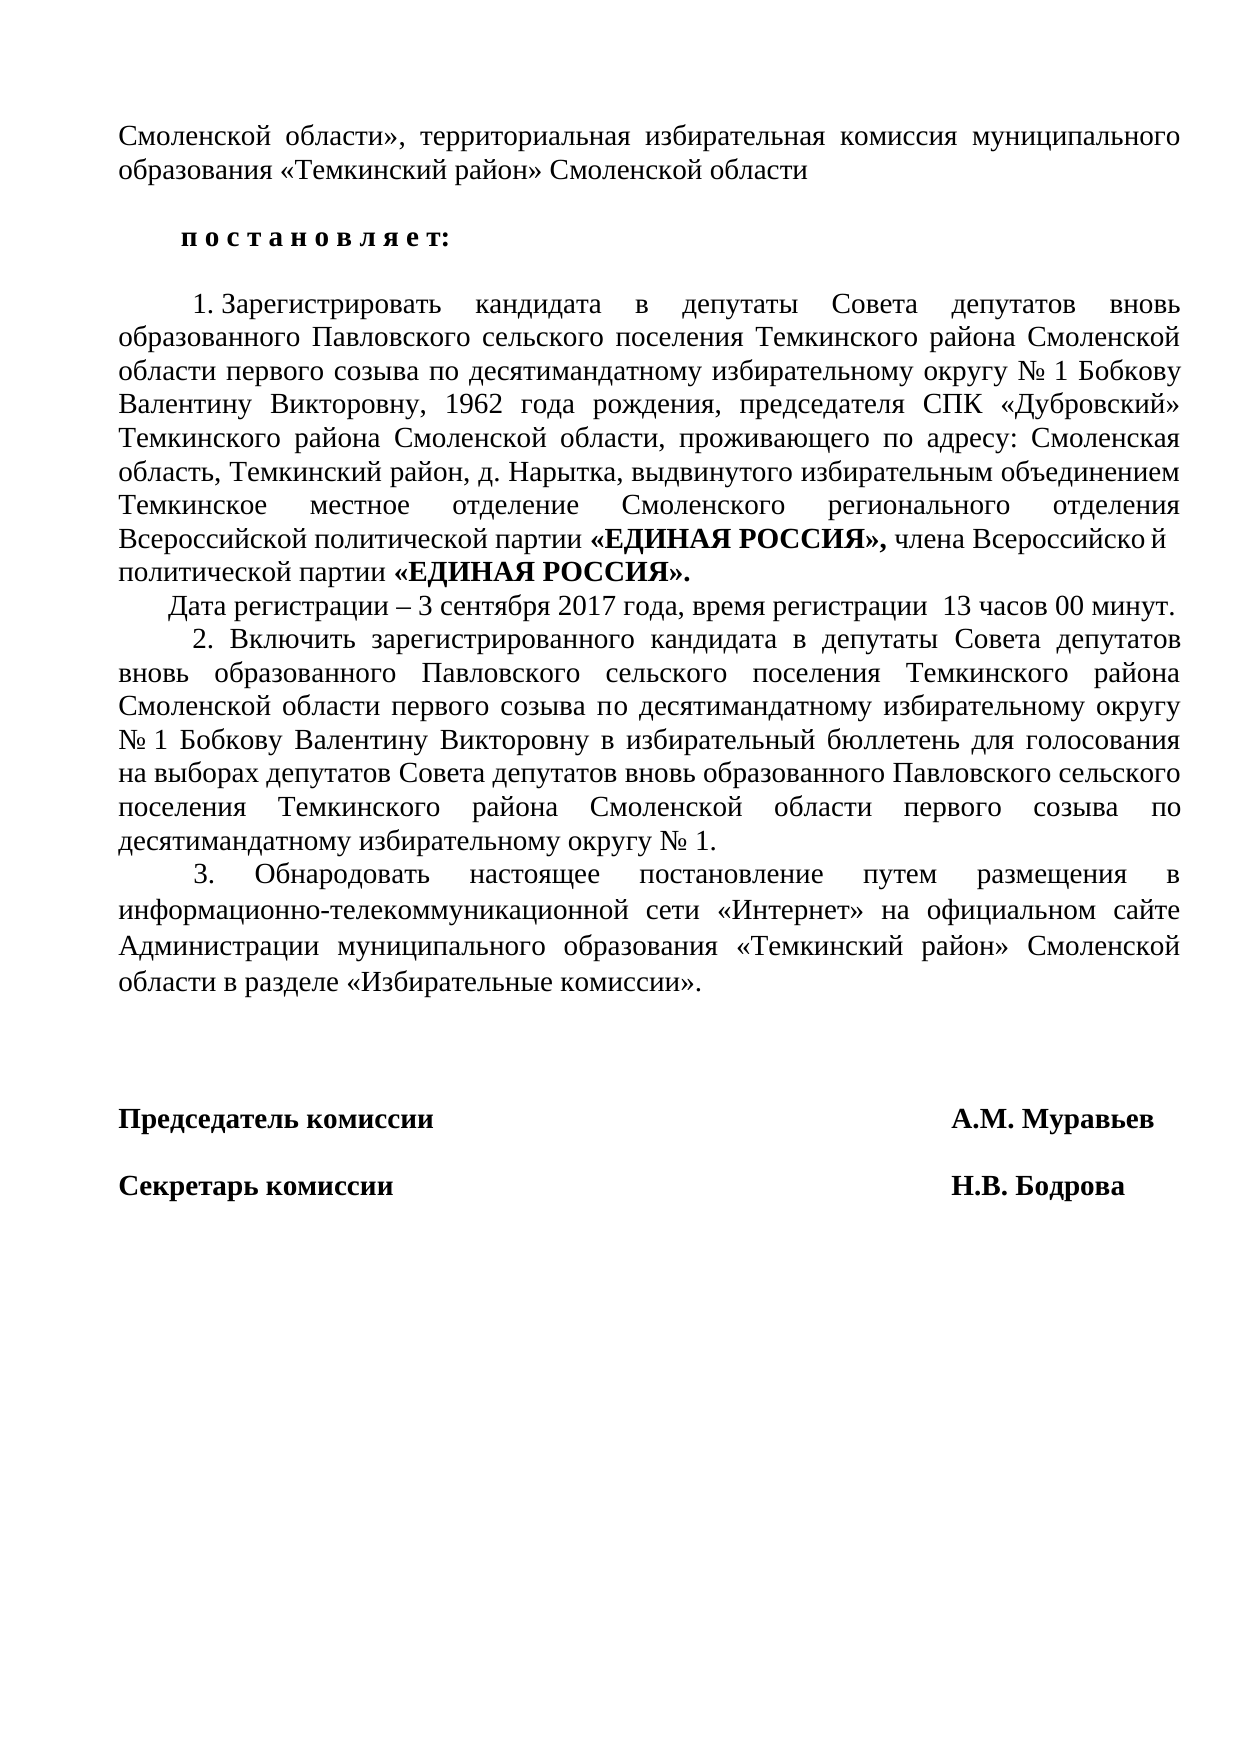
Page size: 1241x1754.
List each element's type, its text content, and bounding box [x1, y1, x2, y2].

text Дата регистрации – 3 сентября 2017 года, время регистрации 13 часов 00 минут. [118, 588, 1181, 621]
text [118, 118, 1181, 185]
text 3. Обнародовать настоящее постановление путем размещения в информационно-телекоммуникационной сети «Интернет» на официальном сайте Администрации муниципального образования «Темкинский район» Смоленской области в разделе «Избирательные комиссии». [118, 856, 1181, 998]
text Председатель комиссии А.М. Муравьев [118, 1101, 1181, 1135]
text 1. Зарегистрировать кандидата в депутаты Совета депутатов вновь образованного Павловского сельского поселения Темкинского района Смоленской области первого созыва по десятимандатному избирательному округу № 1 Бобкову Валентину Викторовну, 1962 года рождения, председателя СПК «Дубровский» Темкинского района Смоленской области, проживающего по адресу: Смоленская область, Темкинский район, д. Нарытка, выдвинутого избирательным объединением Темкинское местное отделение Смоленского регионального отделения Всероссийской политической партии «ЕДИНАЯ РОССИЯ», члена Всероссийско й политической партии «ЕДИНАЯ РОССИЯ». [118, 286, 1181, 588]
text 2. Включить зарегистрированного кандидата в депутаты Совета депутатов вновь образованного Павловского сельского поселения Темкинского района Смоленской области первого созыва по десятимандатному избирательному округу № 1 Бобкову Валентину Викторовну в избирательный бюллетень для голосования на выборах депутатов Совета депутатов вновь образованного Павловского сельского поселения Темкинского района Смоленской области первого созыва по десятимандатному избирательному округу № 1. [118, 621, 1181, 856]
text Секретарь комиссии Н.В. Бодрова [118, 1168, 1181, 1202]
text п о с т а н о в л я е т: [118, 219, 1181, 252]
